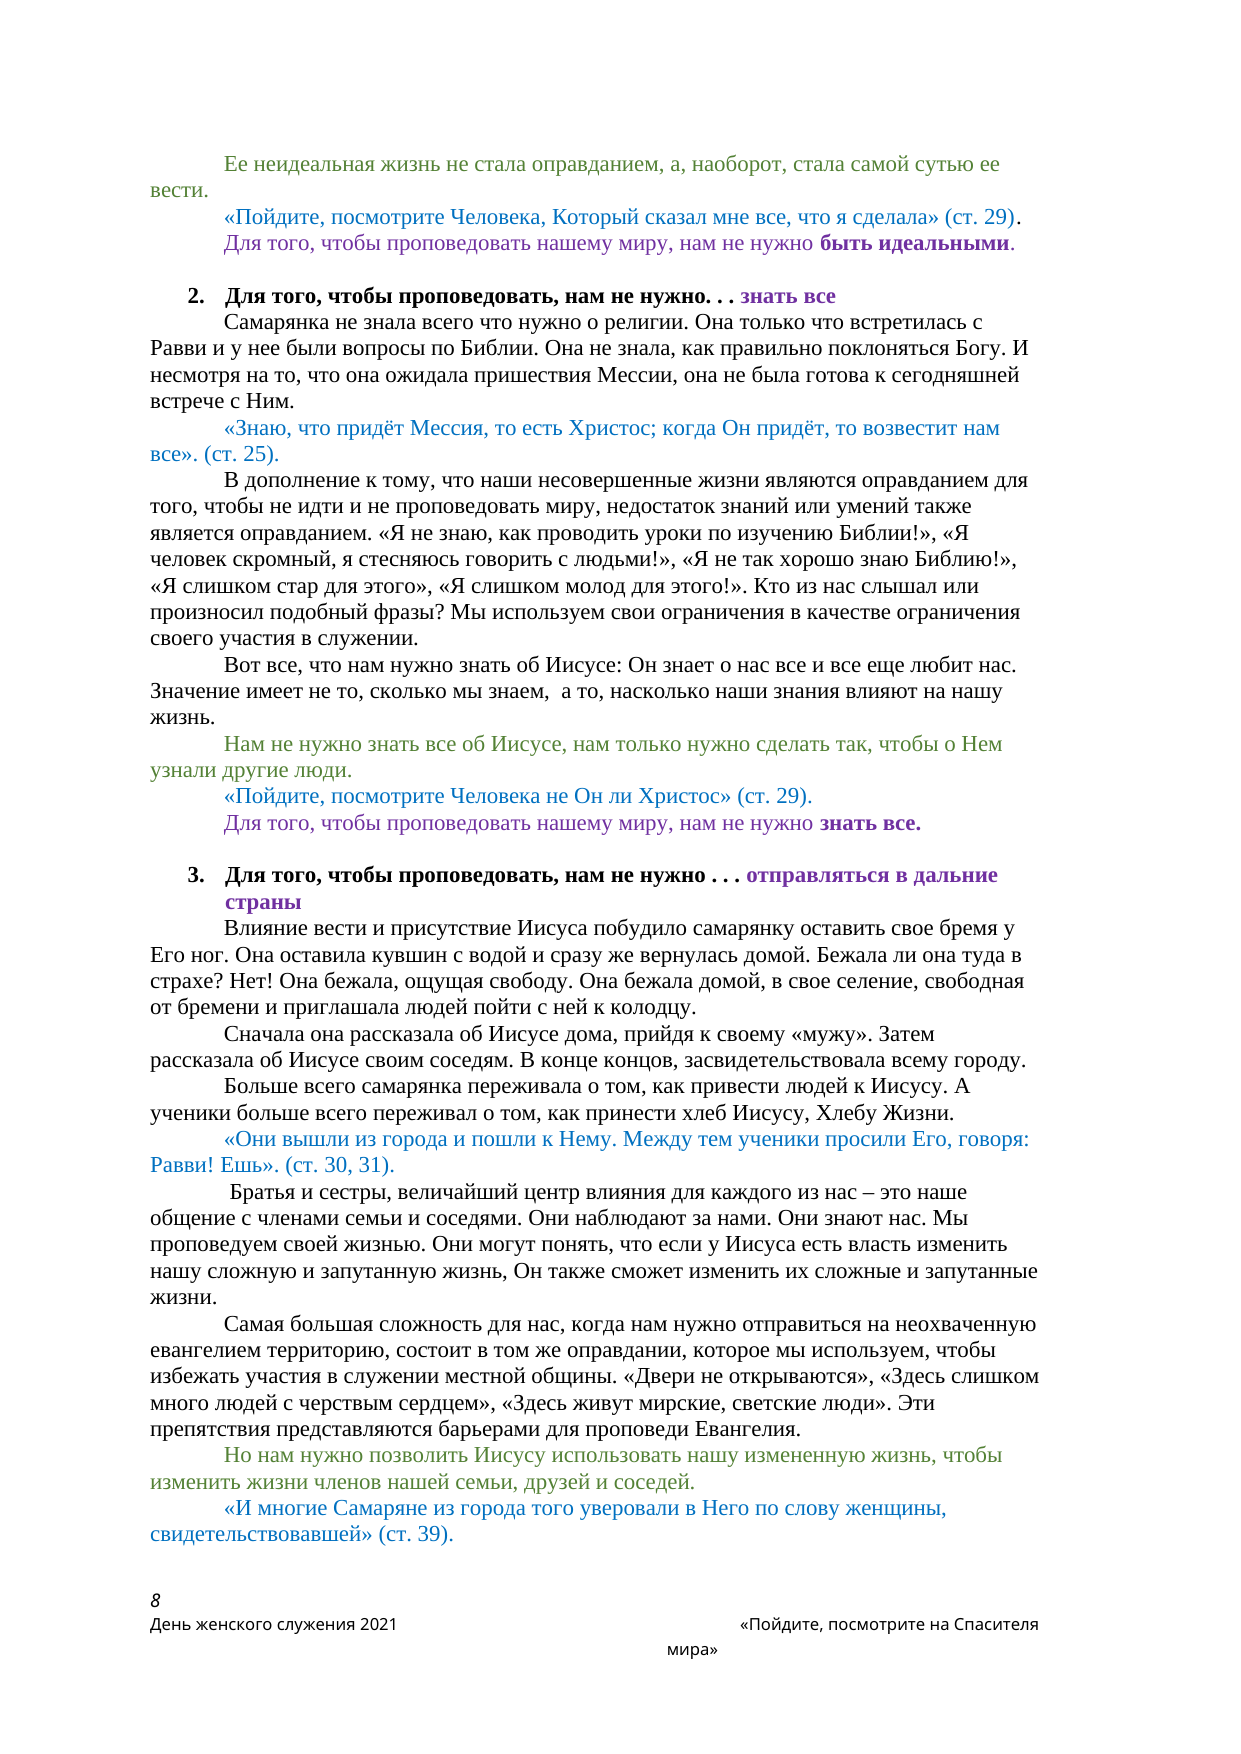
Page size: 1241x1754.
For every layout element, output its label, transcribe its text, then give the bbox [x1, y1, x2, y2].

text «И многие Самаряне из города того уверовали в Него по слову женщины, свидетельствовавшей» (ст. 39). [150, 1494, 1045, 1547]
text «Пойдите, посмотрите Человека, Который сказал мне все, что я сделала» (ст. 29). [150, 203, 1045, 229]
text Самая большая сложность для нас, когда нам нужно отправиться на неохваченную евангелием территорию, состоит в том же оправдании, которое мы используем, чтобы избежать участия в служении местной общины. «Двери не открываются», «Здесь слишком много людей с черствым сердцем», «Здесь живут мирские, светские люди». Эти препятствия представляются барьерами для проповеди Евангелия. [150, 1309, 1045, 1441]
text «Они вышли из города и пошли к Нему. Между тем ученики просили Его, говоря: Равви! Ешь». (ст. 30, 31). [150, 1125, 1045, 1178]
text Братья и сестры, величайший центр влияния для каждого из нас – это наше общение с членами семьи и соседями. Они наблюдают за нами. Они знают нас. Мы проповедуем своей жизнью. Они могут понять, что если у Иисуса есть власть изменить нашу сложную и запутанную жизнь, Он также сможет изменить их сложные и запутанные жизни. [150, 1178, 1045, 1309]
text «Знаю, что придёт Мессия, то есть Христос; когда Он придёт, то возвестит нам все». (ст. 25). [150, 413, 1045, 466]
text Для того, чтобы проповедовать нашему миру, нам не нужно знать все. [150, 809, 1045, 835]
text Больше всего самарянка переживала о том, как привести людей к Иисусу. А ученики больше всего переживал о том, как принести хлеб Иисусу, Хлебу Жизни. [150, 1072, 1045, 1125]
list Для того, чтобы проповедовать, нам не нужно. . . знать все [187, 282, 1045, 308]
text Самарянка не знала всего что нужно о религии. Она только что встретилась с Равви и у нее были вопросы по Библии. Она не знала, как правильно поклоняться Богу. И несмотря на то, что она ожидала пришествия Мессии, она не была готова к сегодняшней встрече с Ним. [150, 308, 1045, 413]
list Для того, чтобы проповедовать, нам не нужно . . . отправляться в дальние страны [187, 862, 1045, 914]
text Сначала она рассказала об Иисусе дома, прийдя к своему «мужу». Затем рассказала об Иисусе своим соседям. В конце концов, засвидетельствовала всему городу. [150, 1020, 1045, 1072]
text В дополнение к тому, что наши несовершенные жизни являются оправданием для того, чтобы не идти и не проповедовать миру, недостаток знаний или умений также является оправданием. «Я не знаю, как проводить уроки по изучению Библии!», «Я человек скромный, я стесняюсь говорить с людьми!», «Я не так хорошо знаю Библию!», «Я слишком стар для этого», «Я слишком молод для этого!». Кто из нас слышал или произносил подобный фразы? Мы используем свои ограничения в качестве ограничения своего участия в служении. [150, 466, 1045, 651]
text Для того, чтобы проповедовать нашему миру, нам не нужно быть идеальными. [150, 229, 1045, 255]
text Ее неидеальная жизнь не стала оправданием, а, наоборот, стала самой сутью ее вести. [150, 150, 1045, 203]
text Нам не нужно знать все об Иисусе, нам только нужно сделать так, чтобы о Нем узнали другие люди. [150, 730, 1045, 782]
text Влияние вести и присутствие Иисуса побудило самарянку оставить свое бремя у Его ног. Она оставила кувшин с водой и сразу же вернулась домой. Бежала ли она туда в страхе? Нет! Она бежала, ощущая свободу. Она бежала домой, в свое селение, свободная от бремени и приглашала людей пойти с ней к колодцу. [150, 914, 1045, 1020]
text Но нам нужно позволить Иисусу использовать нашу измененную жизнь, чтобы изменить жизни членов нашей семьи, друзей и соседей. [150, 1441, 1045, 1494]
text Вот все, что нам нужно знать об Иисусе: Он знает о нас все и все еще любит нас. Значение имеет не то, сколько мы знаем, а то, насколько наши знания влияют на нашу жизнь. [150, 651, 1045, 730]
text «Пойдите, посмотрите Человека не Он ли Христос» (ст. 29). [150, 782, 1045, 809]
